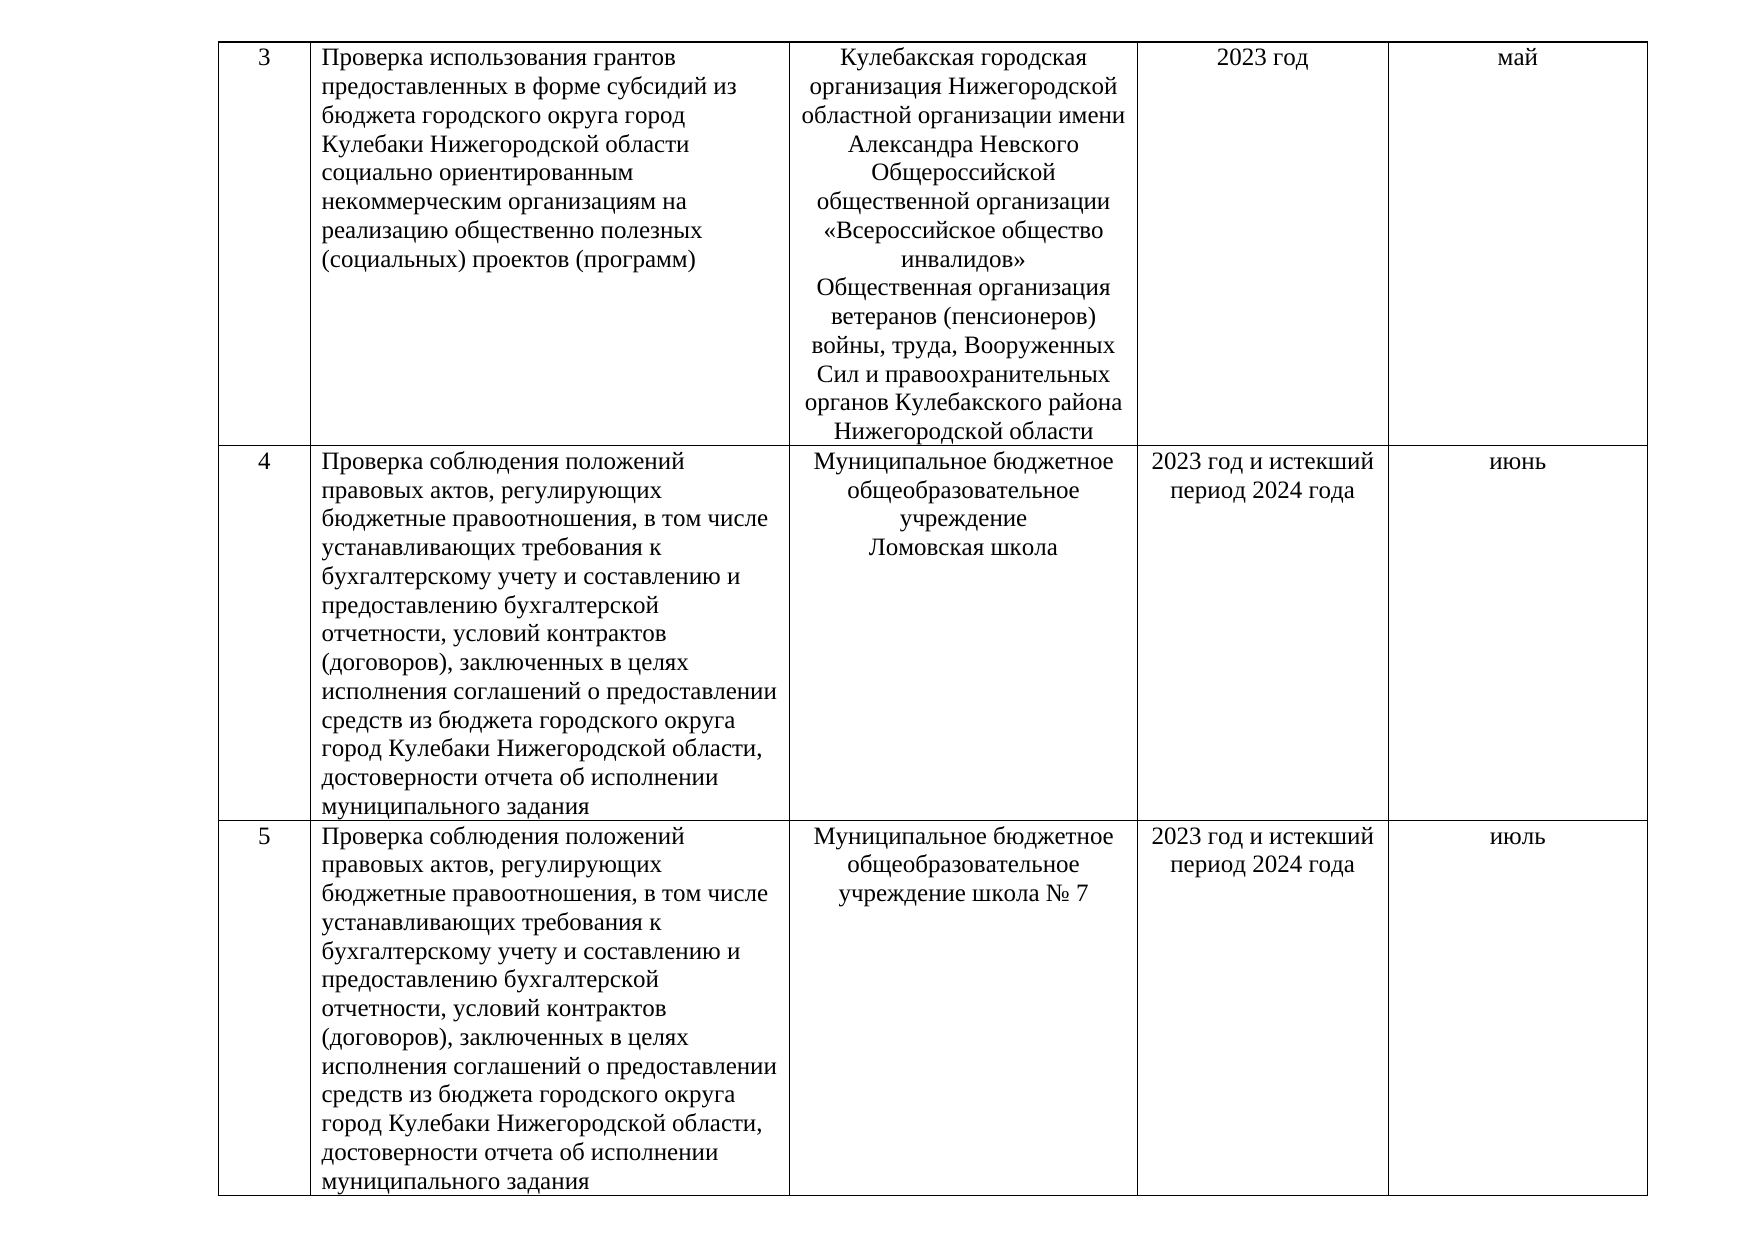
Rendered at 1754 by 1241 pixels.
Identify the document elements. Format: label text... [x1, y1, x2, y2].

table_cell июль [1389, 821, 1647, 1194]
table_cell Проверка использования грантов предоставленных в форме субсидий из бюджета городского округа город Кулебаки Нижегородской области социально ориентированным некоммерческим организациям на реализацию общественно полезных (социальных) проектов (программ) [311, 43, 789, 445]
table_cell 2023 год [1138, 43, 1388, 445]
table_cell май [1389, 43, 1647, 445]
table_cell Муниципальное бюджетное общеобразовательное учреждение школа № 7 [790, 821, 1137, 1194]
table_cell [1138, 821, 1388, 1194]
table_cell Кулебакская городская организация Нижегородской областной организации имени Александра Невского Общероссийской общественной организации «Всероссийское общество инвалидов» Общественная организация ветеранов (пенсионеров) войны, труда, Вооруженных Сил и правоохранительных органов Кулебакского района Нижегородской области [790, 43, 1137, 445]
table_cell Муниципальное бюджетное общеобразовательное учреждение Ломовская школа [790, 446, 1137, 820]
table_cell 4 [219, 446, 310, 820]
table_cell 5 [219, 821, 310, 1194]
table_cell 2023 год и истекший период 2024 года [1138, 446, 1388, 820]
table_cell 3 [219, 43, 310, 445]
table_cell июнь [1389, 446, 1647, 820]
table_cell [311, 821, 789, 1194]
